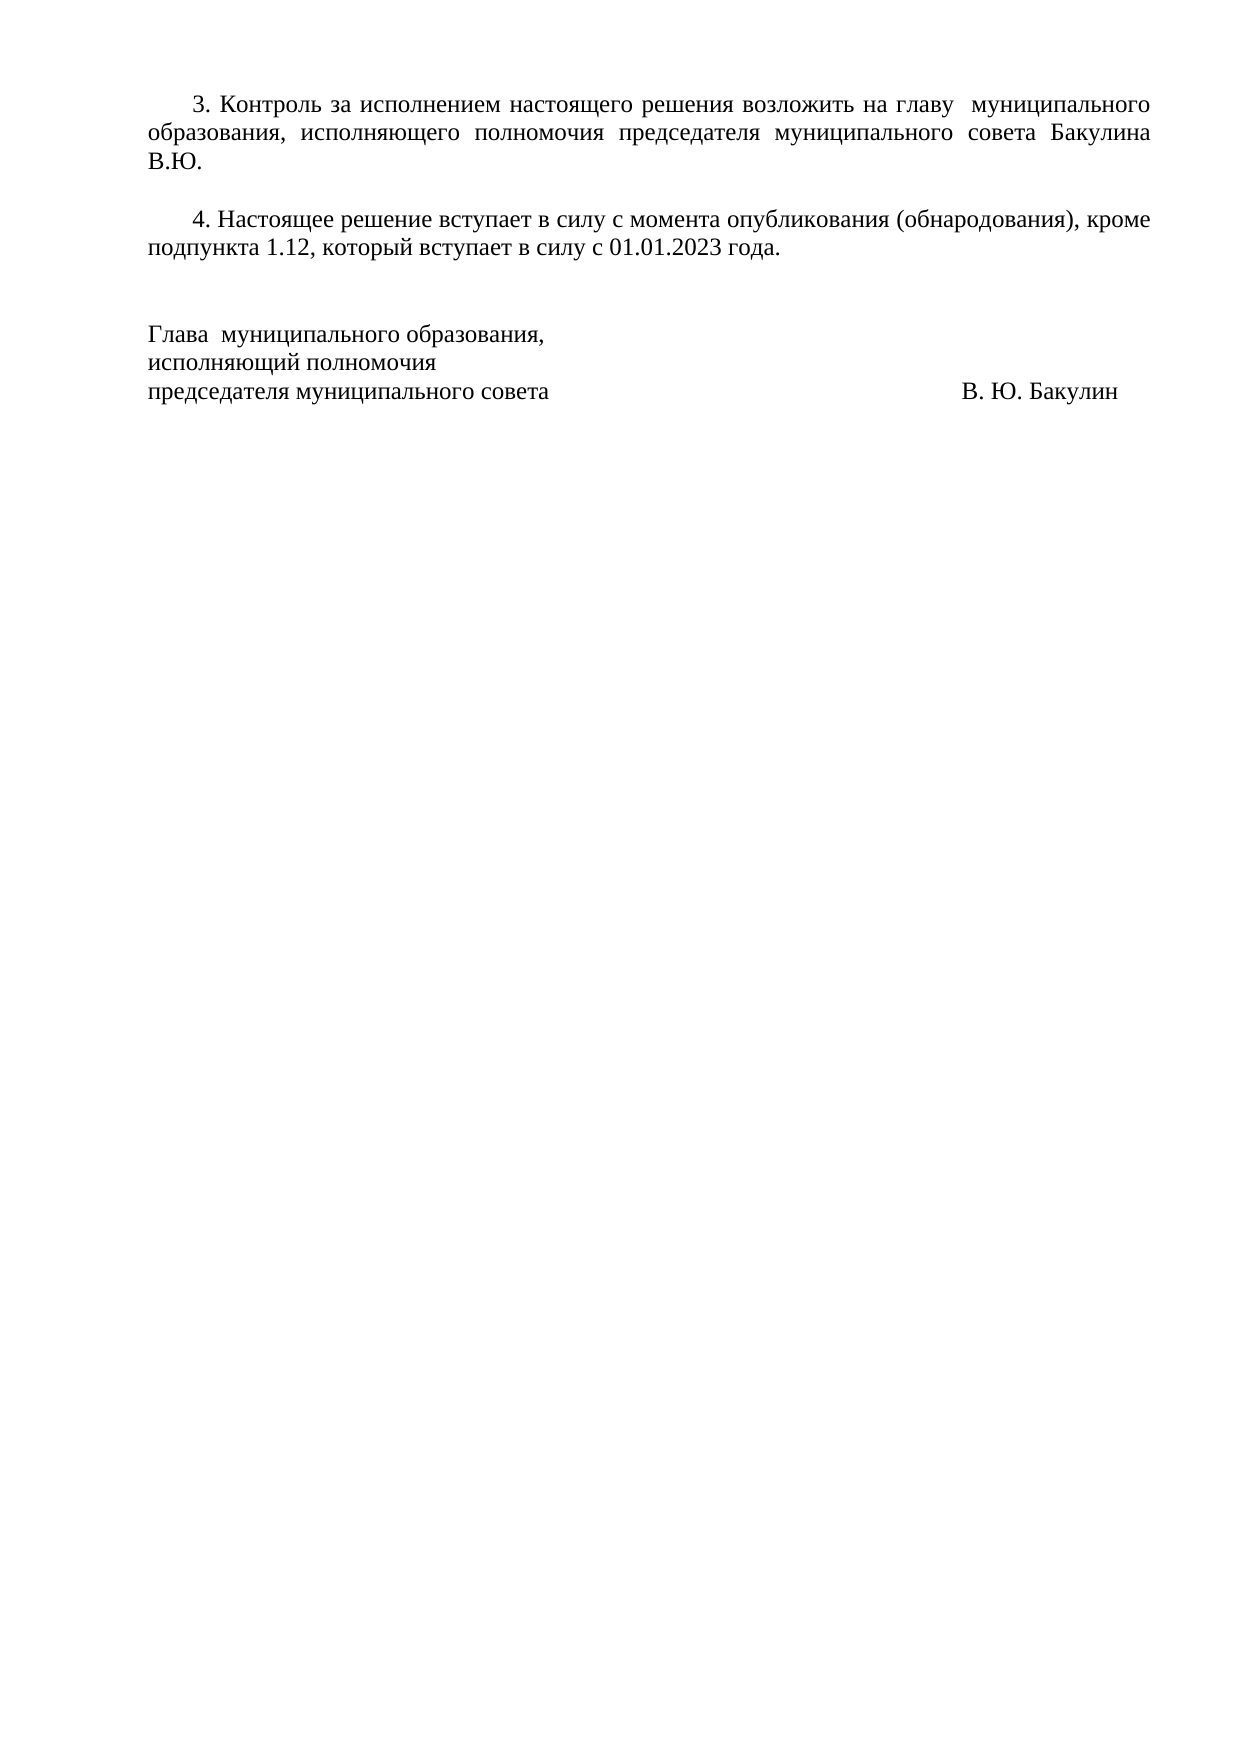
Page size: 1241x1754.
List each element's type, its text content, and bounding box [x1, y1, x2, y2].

text Глава муниципального образования, [148, 319, 1152, 347]
text исполняющий полномочия [148, 347, 1152, 376]
text председателя муниципального совета В. Ю. Бакулин [148, 376, 1152, 405]
text 4. Настоящее решение вступает в силу с момента опубликования (обнародования), кроме подпункта 1.12, который вступает в силу с 01.01.2023 года. [148, 204, 1152, 261]
text 3. Контроль за исполнением настоящего решения возложить на главу муниципального образования, исполняющего полномочия председателя муниципального совета Бакулина В.Ю. [148, 89, 1152, 175]
